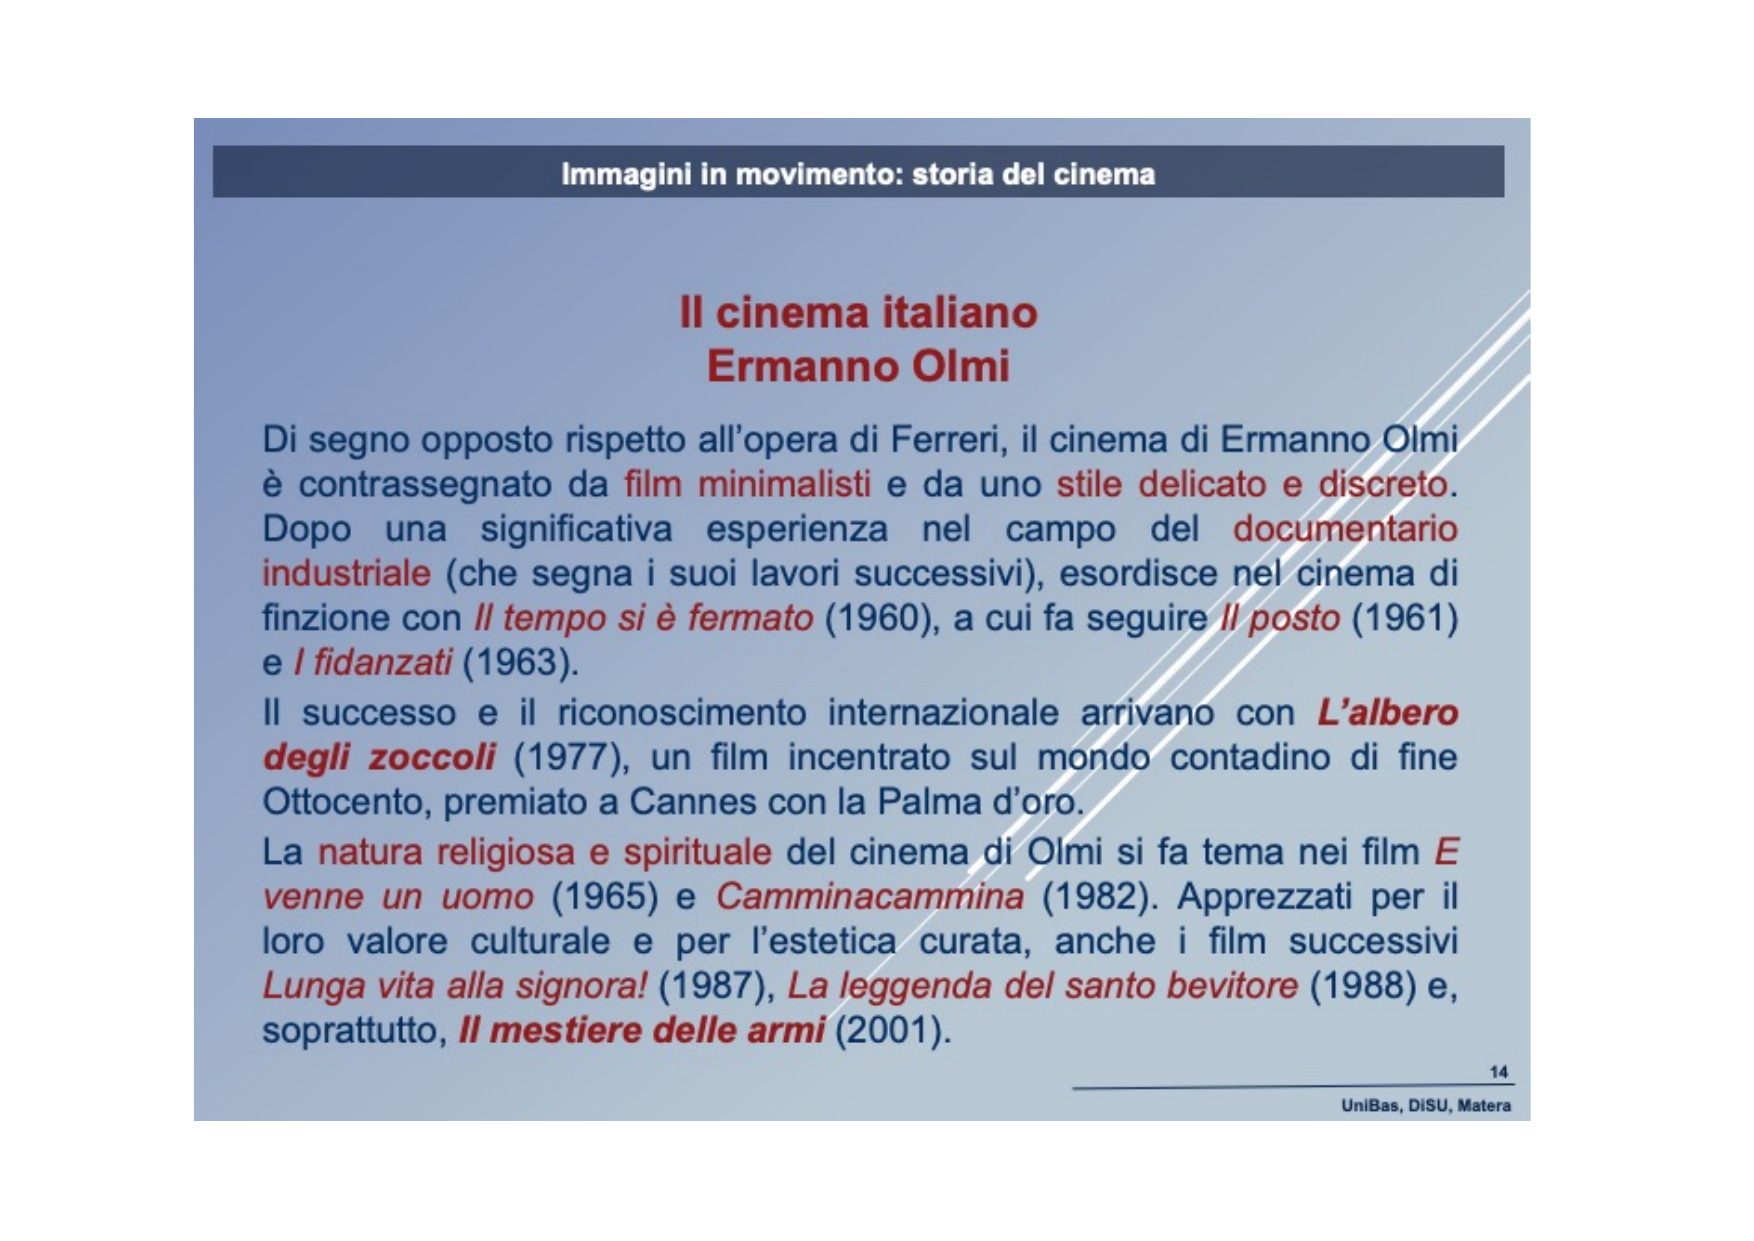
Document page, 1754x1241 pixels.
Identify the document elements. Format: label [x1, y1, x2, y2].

picture [193, 118, 1531, 1121]
